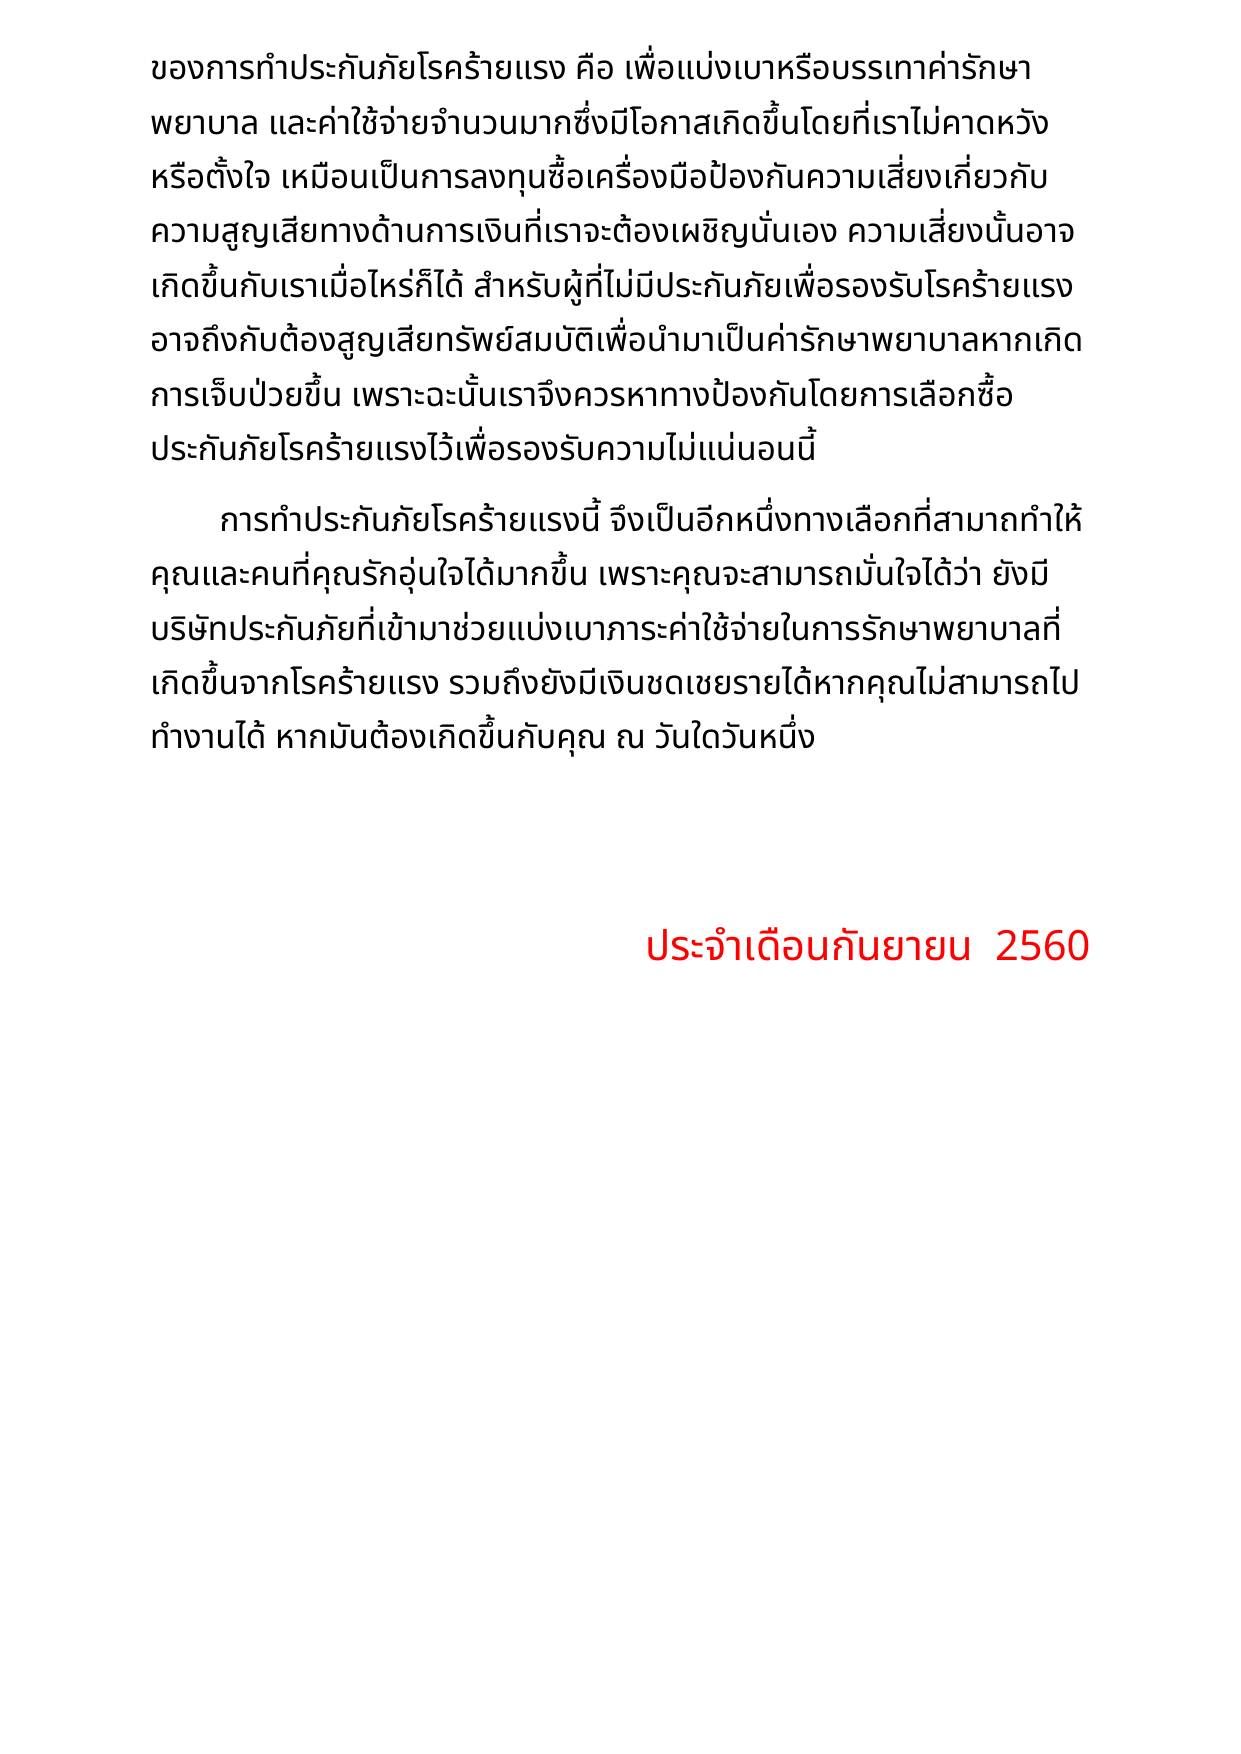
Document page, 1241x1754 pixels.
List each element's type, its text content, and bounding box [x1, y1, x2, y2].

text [150, 44, 1090, 475]
text ประจำเดือนกันยายน 2560 [150, 916, 1090, 979]
text การทำประกันภัยโรคร้ายแรงนี้ จึงเป็นอีกหนึ่งทางเลือกที่สามาถทำให้คุณและคนที่คุณรักอุ่นใจได้มากขึ้น เพราะคุณจะสามารถมั่นใจได้ว่า ยังมีบริษัทประกันภัยที่เข้ามาช่วยแบ่งเบาภาระค่าใช้จ่ายในการรักษาพยาบาลที่เกิดขึ้นจากโรคร้ายแรง รวมถึงยังมีเงินชดเชยรายได้หากคุณไม่สามารถไปทำงานได้ หากมันต้องเกิดขึ้นกับคุณ ณ วันใดวันหนึ่ง [150, 496, 1090, 764]
